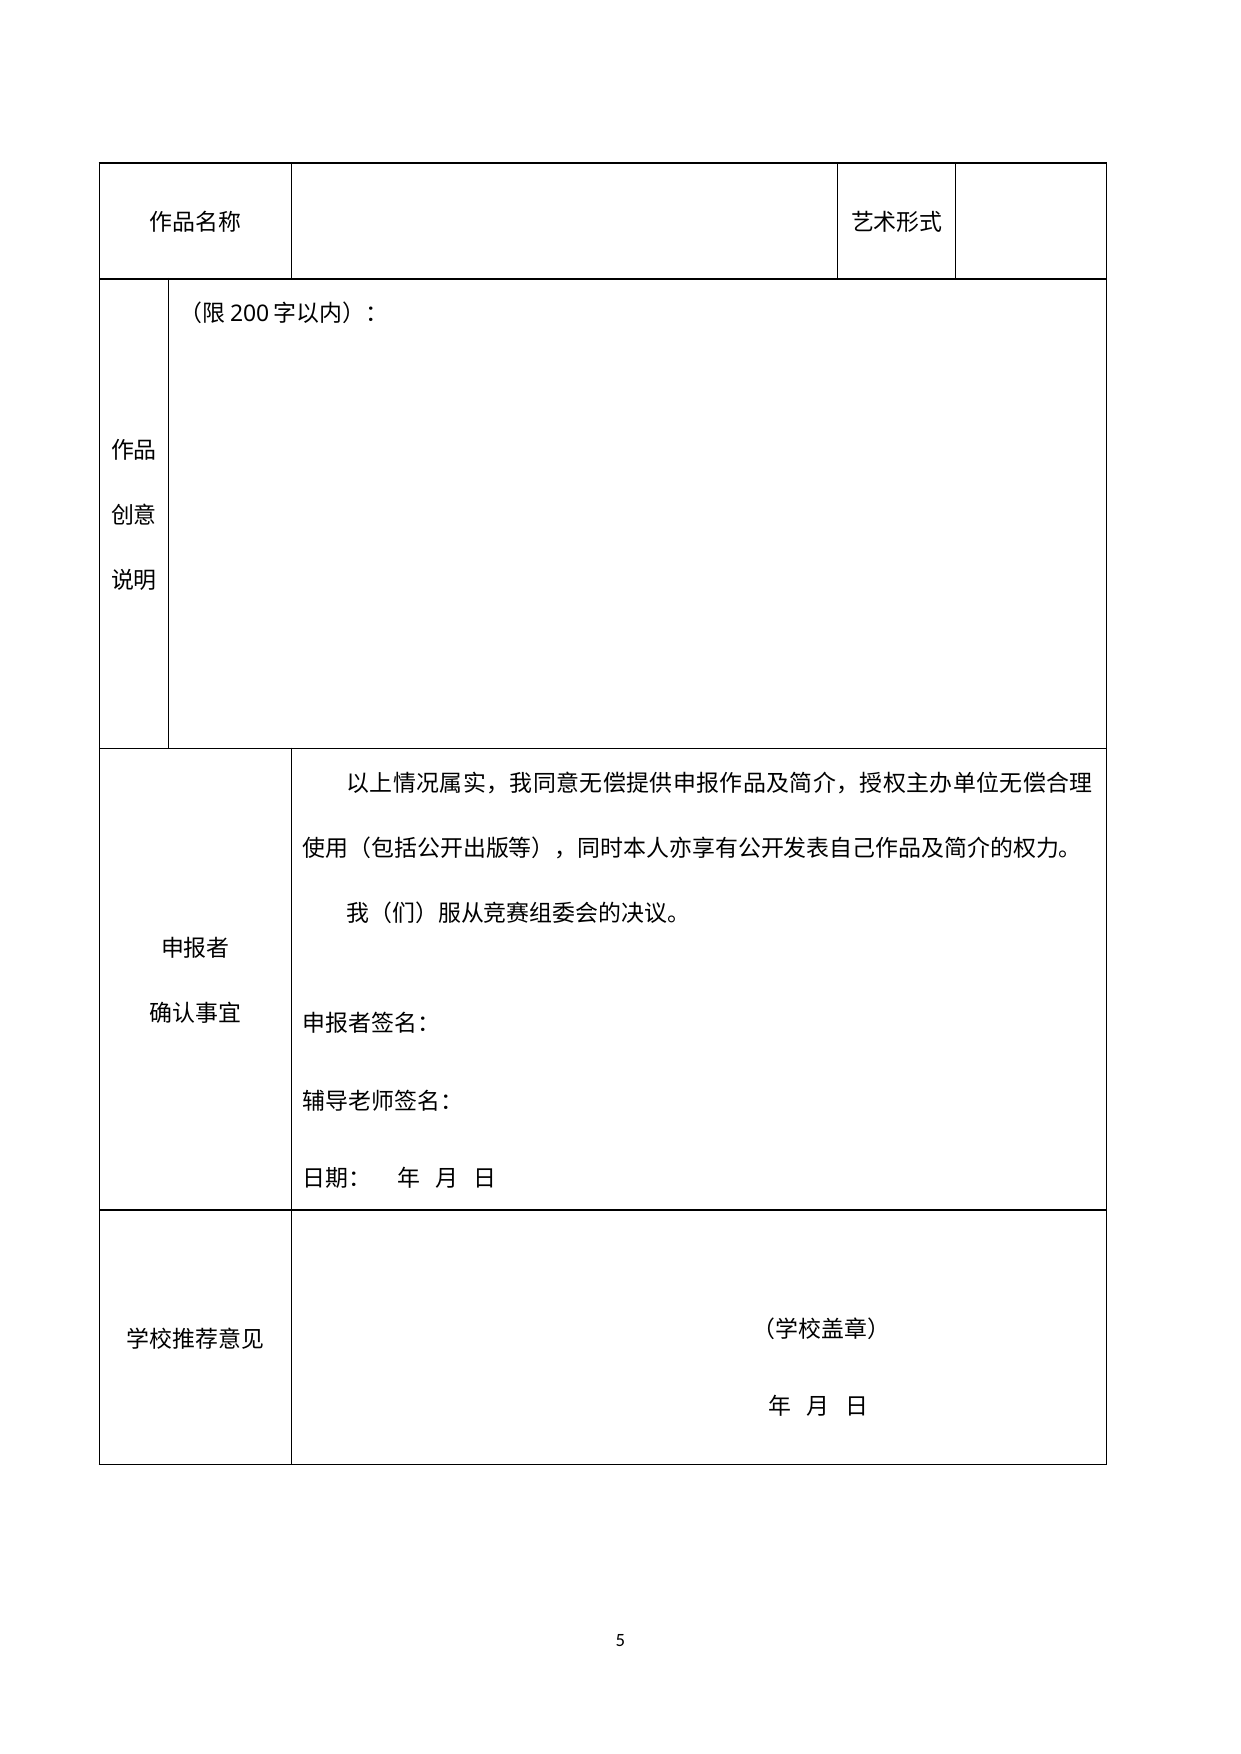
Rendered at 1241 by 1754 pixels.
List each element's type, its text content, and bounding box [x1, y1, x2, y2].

table_cell [292, 164, 837, 278]
table_cell 学校推荐意见 [100, 1211, 291, 1463]
table_cell 以上情况属实，我同意无偿提供申报作品及简介，授权主办单位无偿合理使用（包括公开出版等），同时本人亦享有公开发表自己作品及简介的权力。 我（们）服从竞赛组委会的决议。 申报者签名： 辅导老师签名： 日期： 年 月 日 [292, 749, 1106, 1209]
table_cell 作品创意说明 [100, 280, 168, 748]
table_cell （学校盖章） 年 月 日 [292, 1211, 1106, 1463]
table_cell （限200字以内）： [169, 280, 1106, 748]
table_cell 作品名称 [100, 164, 291, 278]
table_cell 申报者 确认事宜 [100, 749, 291, 1209]
table_cell 艺术形式 [838, 164, 955, 278]
table_cell [956, 164, 1106, 278]
